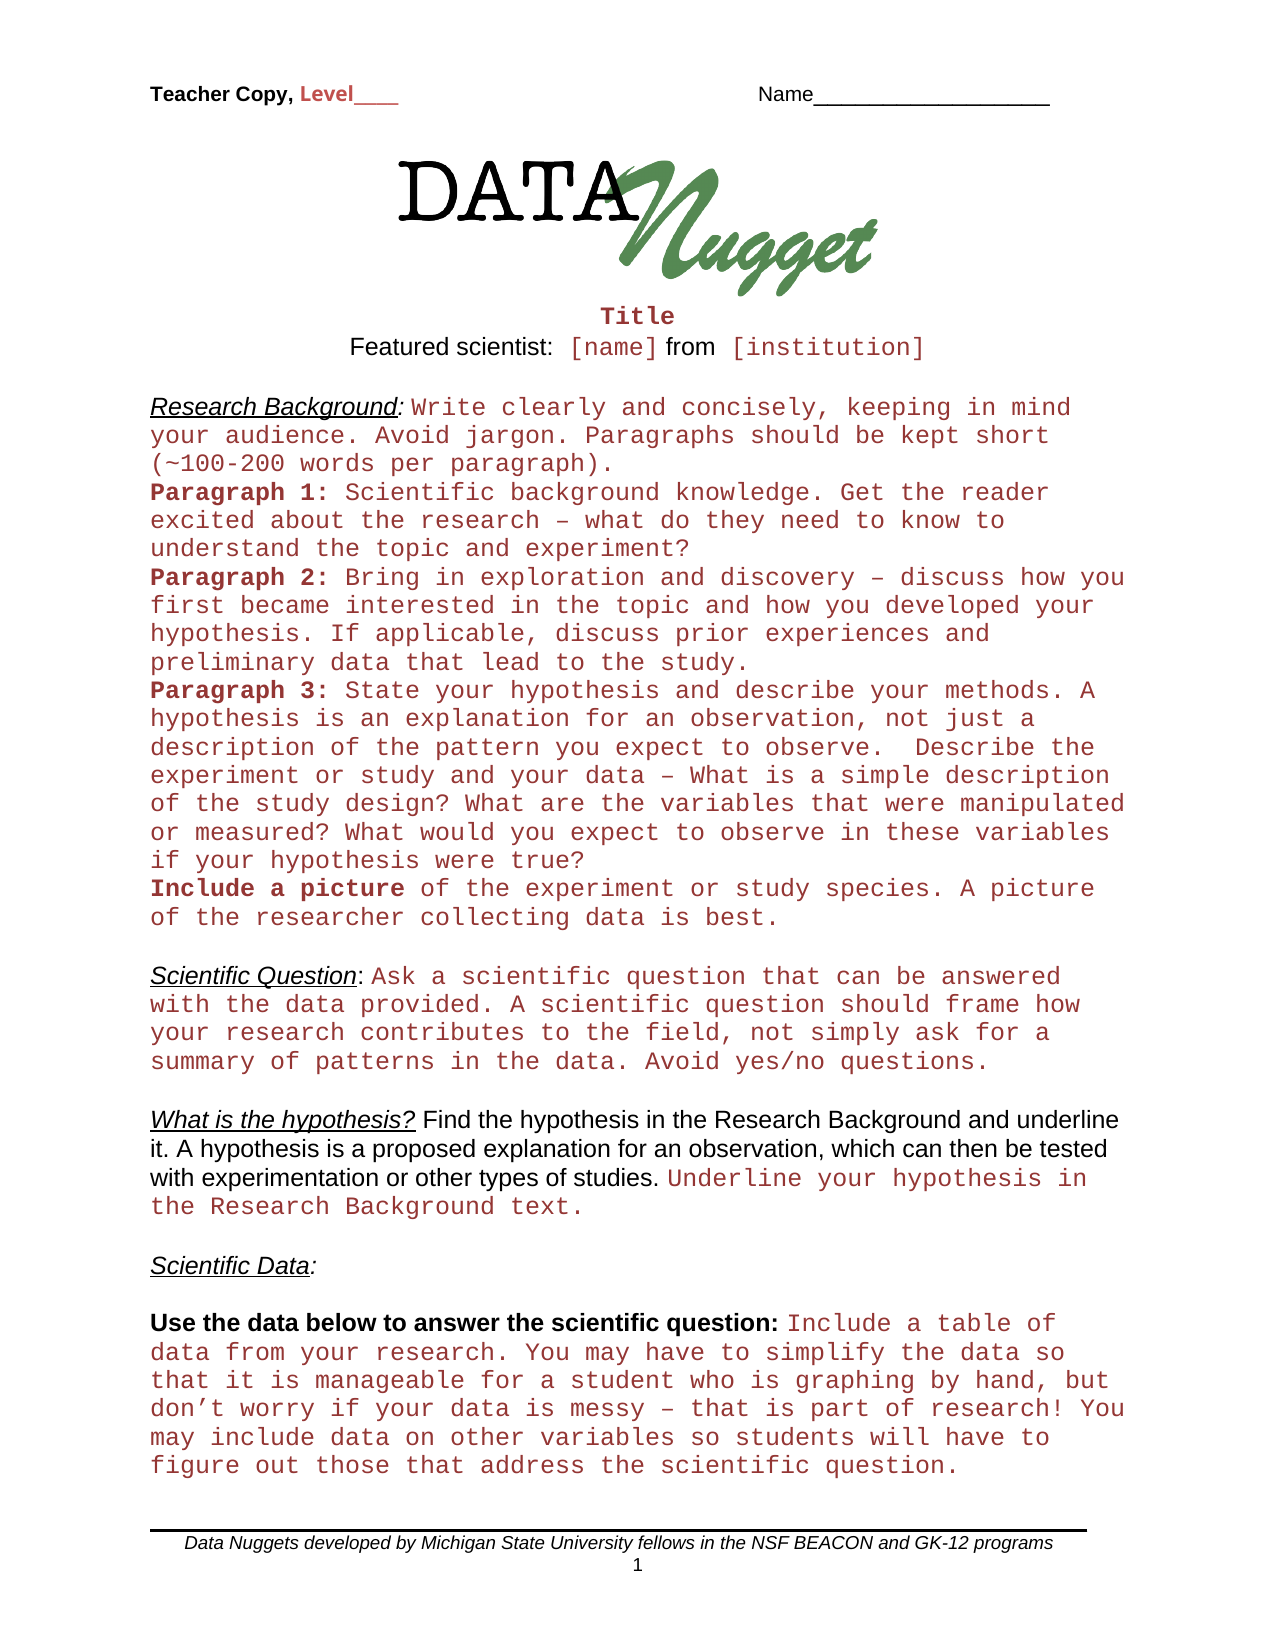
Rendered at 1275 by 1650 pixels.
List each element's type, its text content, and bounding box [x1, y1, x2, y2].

text Scientific Question: Ask a scientific question that can be answered with the data provided. A scientific question should frame how your research contributes to the field, not simply ask for a summary of patterns in the data. Avoid yes/no questions. [150, 961, 1125, 1077]
text Paragraph 2: Bring in exploration and discovery – discuss how you first became interested in the topic and how you developed your hypothesis. If applicable, discuss prior experiences and preliminary data that lead to the study. [150, 564, 1125, 677]
text Paragraph 3: State your hypothesis and describe your methods. A hypothesis is an explanation for an observation, not just a description of the pattern you expect to observe. Describe the experiment or study and your data – What is a simple description of the study design? What are the variables that were manipulated or measured? What would you expect to observe in these variables if your hypothesis were true? [150, 677, 1125, 876]
text Include a picture of the experiment or study species. A picture of the researcher collecting data is best. [150, 876, 1125, 932]
text Title [150, 303, 1125, 332]
text Research Background: Write clearly and concisely, keeping in mind your audience. Avoid jargon. Paragraphs should be kept short (~100-200 words per paragraph). [150, 391, 1125, 479]
text Scientific Data: [150, 1251, 1125, 1280]
text Use the data below to answer the scientific question: Include a table of data from your research. You may have to simplify the data so that it is manageable for a student who is graphing by hand, but don’t worry if your data is messy – that is part of research! You may include data on other variables so students will have to figure out those that address the scientific question. [150, 1308, 1125, 1481]
text What is the hypothesis? Find the hypothesis in the Research Background and underline it. A hypothesis is a proposed explanation for an observation, which can then be tested with experimentation or other types of studies. Underline your hypothesis in the Research Background text. [150, 1105, 1125, 1222]
text Paragraph 1: Scientific background knowledge. Get the reader excited about the research – what do they need to know to understand the topic and experiment? [150, 479, 1125, 564]
picture [387, 150, 888, 304]
text Featured scientist: [name] from [institution] [150, 332, 1125, 363]
